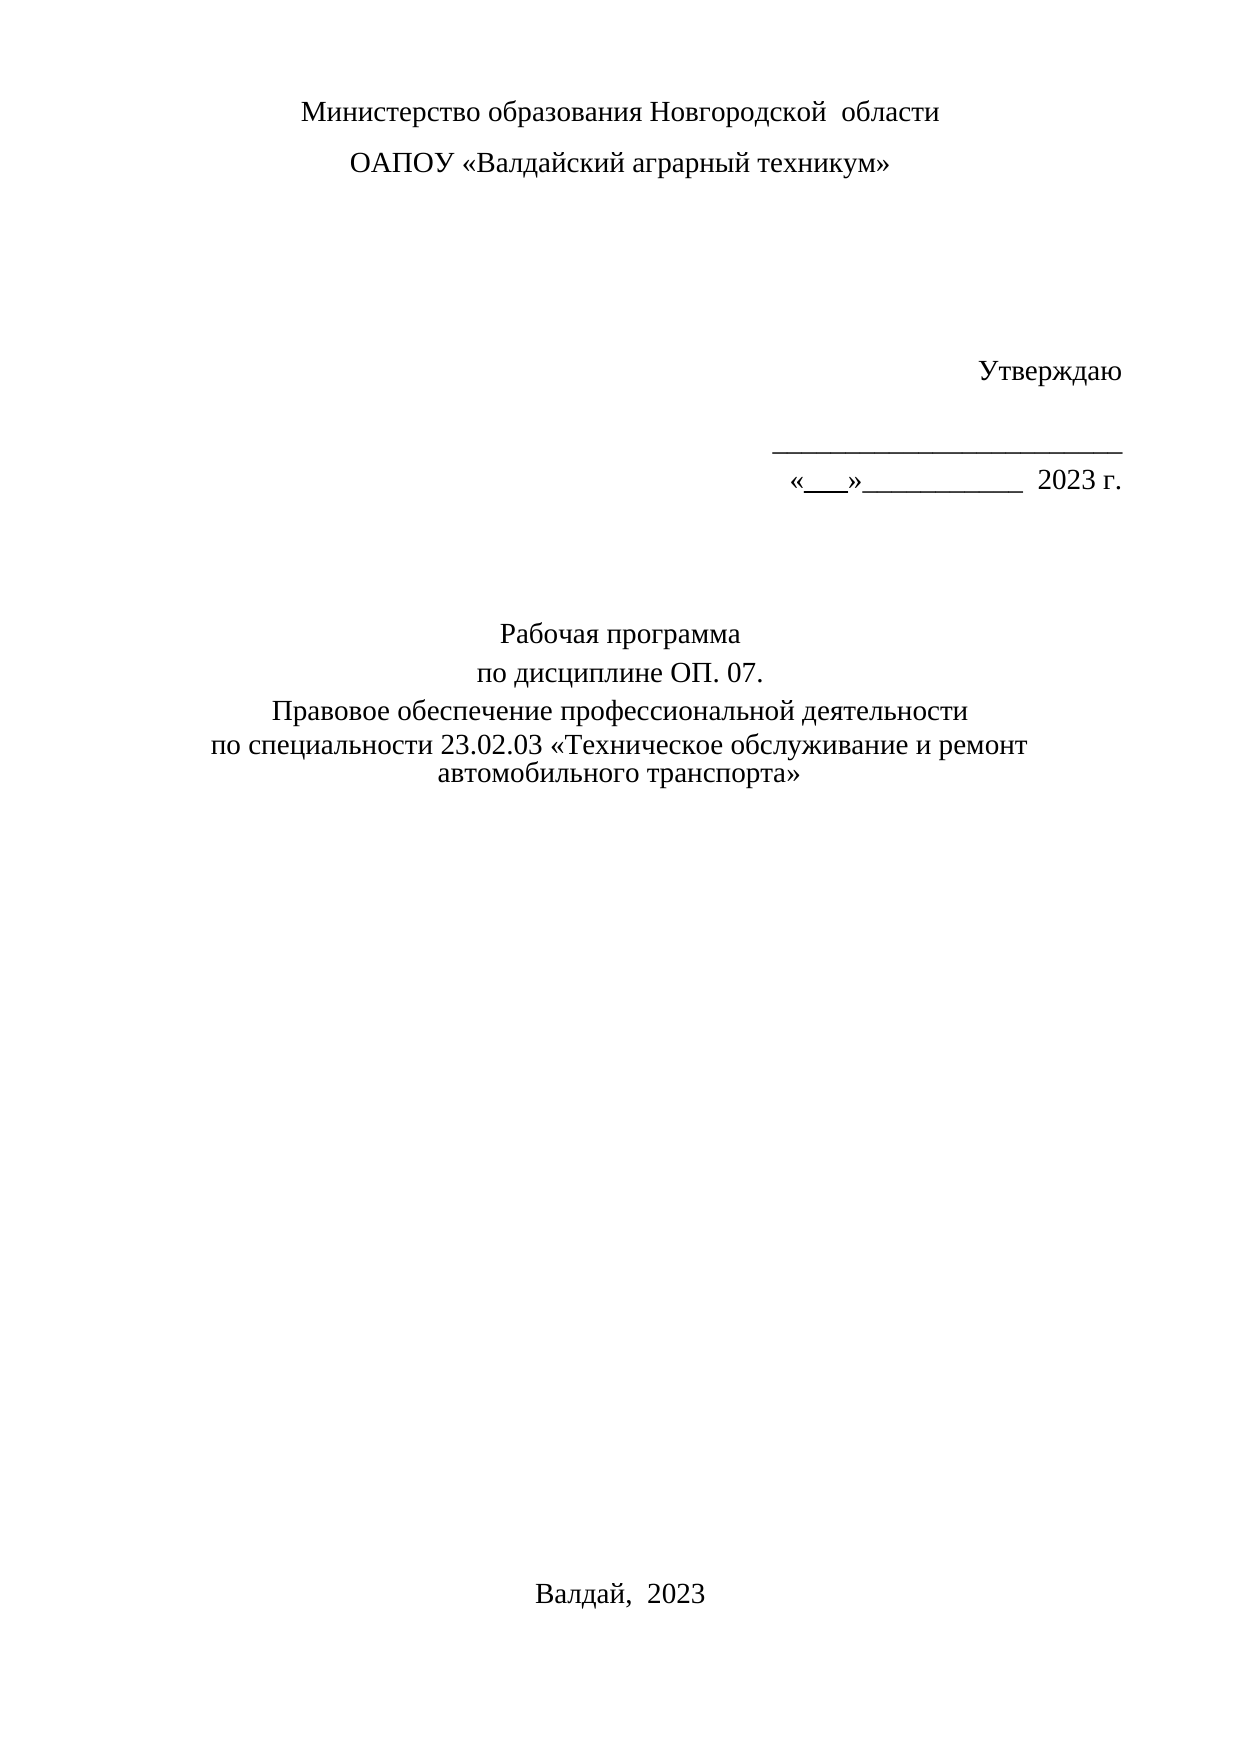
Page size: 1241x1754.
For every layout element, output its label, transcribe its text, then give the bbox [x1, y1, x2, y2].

text по специальности 23.02.03 «Техническое обслуживание и ремонт автомобильного транспорта» [118, 732, 1120, 788]
text ОАПОУ «Валдайский аграрный техникум» [118, 145, 1122, 178]
text Рабочая программа [118, 616, 1122, 650]
text Валдай, 2023 [118, 1576, 1122, 1609]
text ________________________ [118, 423, 1122, 457]
text по дисциплине ОП. 07. [118, 655, 1122, 688]
text Утверждаю [118, 353, 1122, 386]
text Министерство образования Новгородской области [118, 94, 1122, 128]
text «___»___________ 2023 г. [118, 462, 1122, 496]
text Правовое обеспечение профессиональной деятельности [118, 693, 1122, 727]
